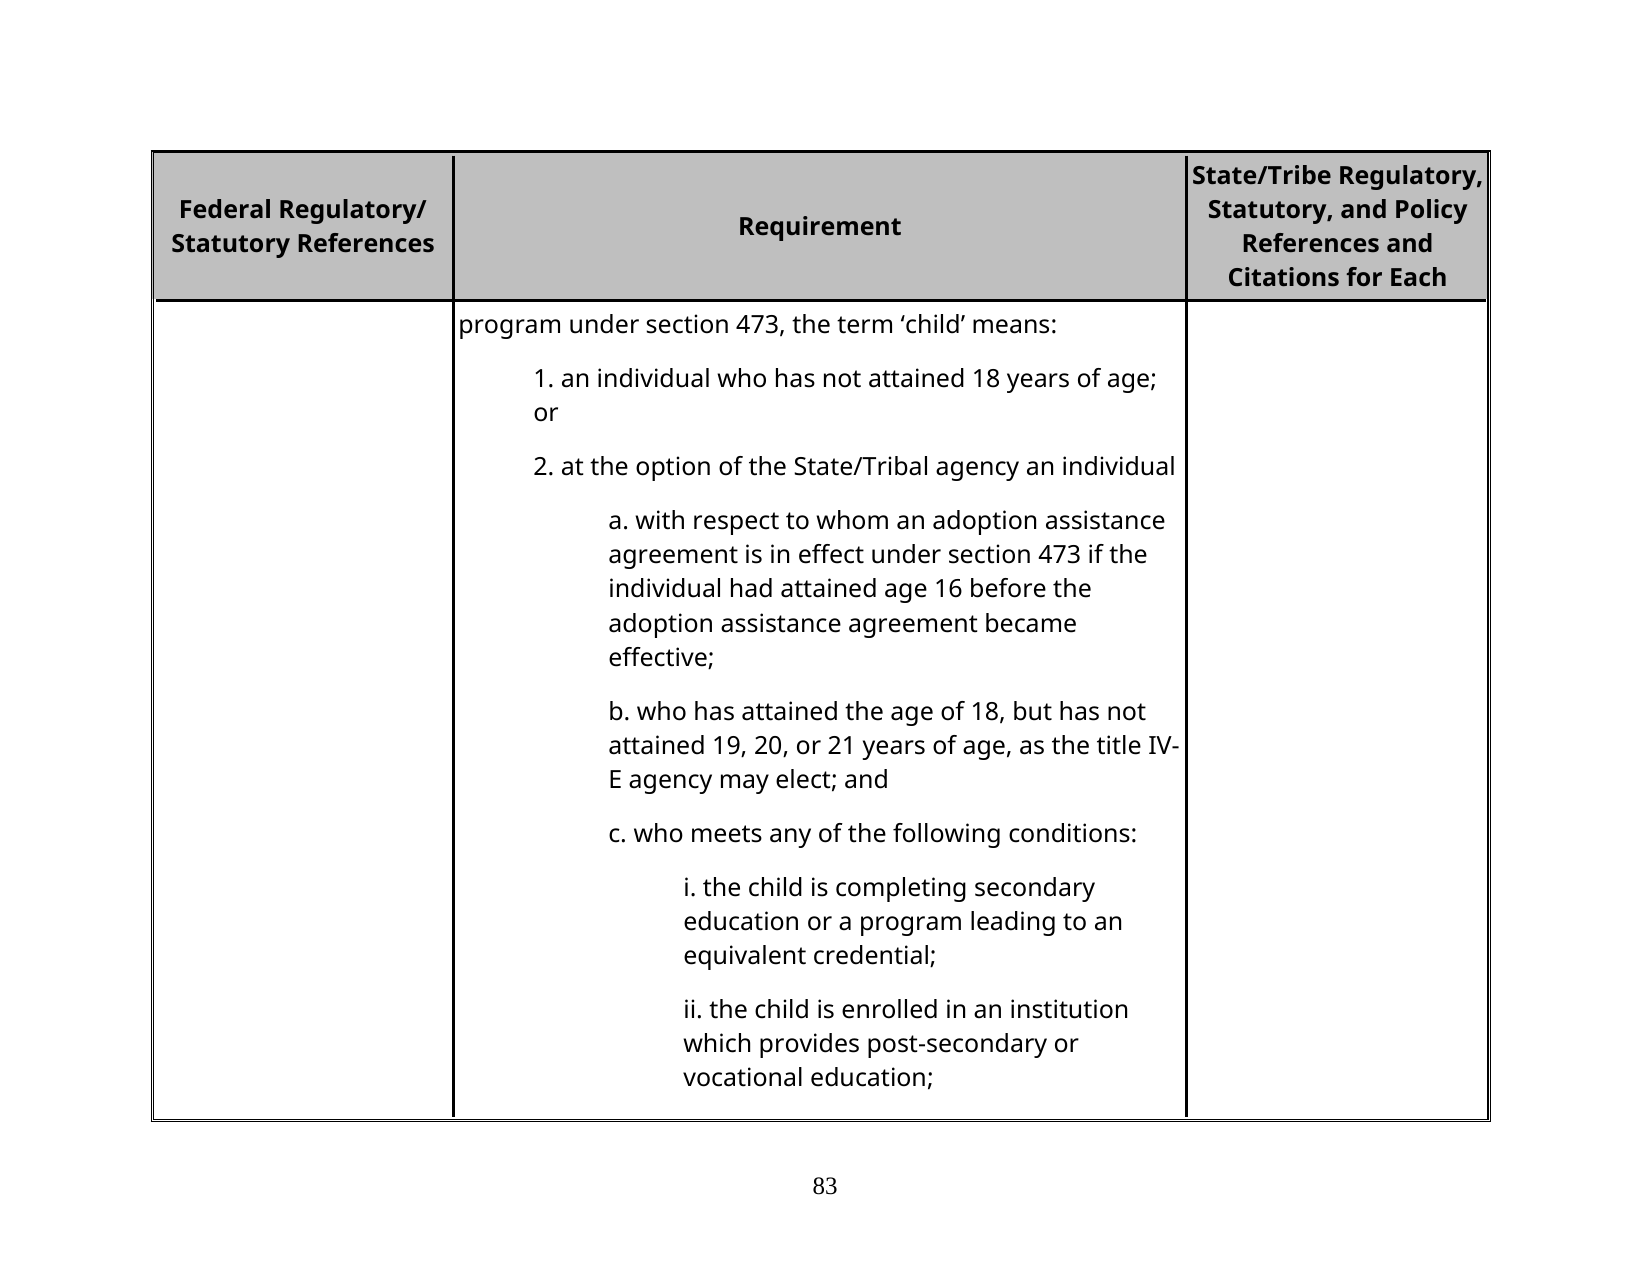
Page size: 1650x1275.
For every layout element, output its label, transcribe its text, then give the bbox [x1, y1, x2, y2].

table_cell [1186, 299, 1487, 1119]
table_header Requirement [453, 153, 1186, 299]
table_cell 475(8) [154, 299, 453, 1119]
table_header Federal Regulatory/ Statutory References [154, 153, 453, 299]
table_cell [453, 302, 1186, 1119]
table_header State/Tribe Regulatory, Statutory, and Policy References and Citations for Each [1186, 153, 1487, 299]
